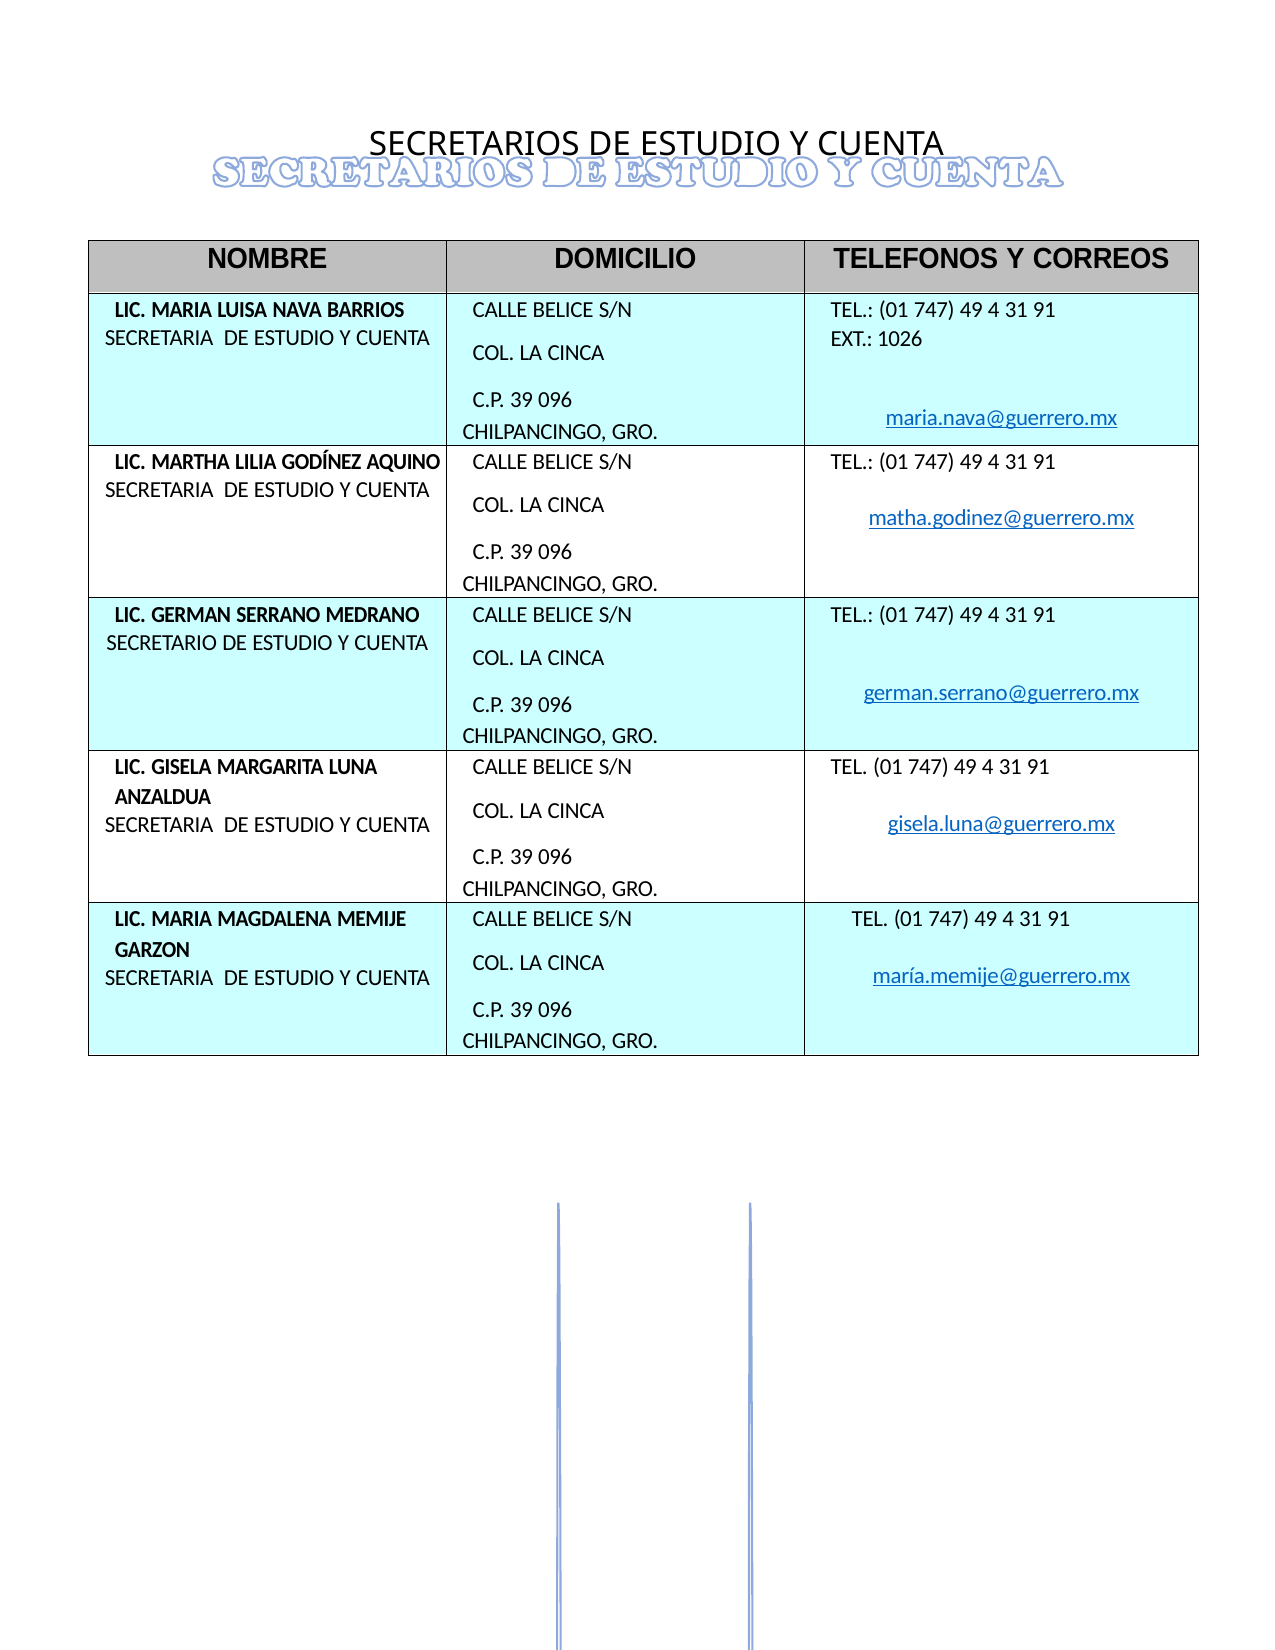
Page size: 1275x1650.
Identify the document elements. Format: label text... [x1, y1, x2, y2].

table_header DOMICILIO [447, 241, 804, 292]
table_cell TEL.: (01 747) 49 4 31 91 EXT.: 1026 maria.nava@guerrero.mx [805, 294, 1198, 445]
table_header NOMBRE [89, 241, 446, 292]
table_cell LIC. GERMAN SERRANO MEDRANO SECRETARIO DE ESTUDIO Y CUENTA [89, 598, 446, 750]
table_cell LIC. MARTHA LILIA GODÍNEZ AQUINO SECRETARIA DE ESTUDIO Y CUENTA [89, 446, 446, 597]
table_header TELEFONOS Y CORREOS [805, 241, 1198, 292]
table_cell TEL. (01 747) 49 4 31 91 gisela.luna@guerrero.mx [805, 751, 1198, 902]
table_cell CALLE BELICE S/N COL. LA CINCA C.P. 39 096 CHILPANCINGO, GRO. [447, 751, 804, 902]
table_cell CALLE BELICE S/N COL. LA CINCA C.P. 39 096 CHILPANCINGO, GRO. [447, 446, 804, 597]
table_cell TEL.: (01 747) 49 4 31 91 matha.godinez@guerrero.mx [805, 446, 1198, 597]
table_cell TEL. (01 747) 49 4 31 91 maría.memije@guerrero.mx [805, 903, 1198, 1054]
table_cell CALLE BELICE S/N COL. LA CINCA C.P. 39 096 CHILPANCINGO, GRO. [447, 903, 804, 1054]
table_cell CALLE BELICE S/N COL. LA CINCA C.P. 39 096 CHILPANCINGO, GRO. [447, 294, 804, 445]
text SECRETARIOS DE ESTUDIO Y CUENTA [59, 120, 1253, 166]
table_cell TEL.: (01 747) 49 4 31 91 german.serrano@guerrero.mx [805, 598, 1198, 750]
table_cell LIC. MARIA LUISA NAVA BARRIOS SECRETARIA DE ESTUDIO Y CUENTA [89, 294, 446, 445]
table_cell LIC. GISELA MARGARITA LUNA ANZALDUA SECRETARIA DE ESTUDIO Y CUENTA [89, 751, 446, 902]
table_cell LIC. MARIA MAGDALENA MEMIJE GARZON SECRETARIA DE ESTUDIO Y CUENTA [89, 903, 446, 1054]
table_cell CALLE BELICE S/N COL. LA CINCA C.P. 39 096 CHILPANCINGO, GRO. [447, 598, 804, 750]
